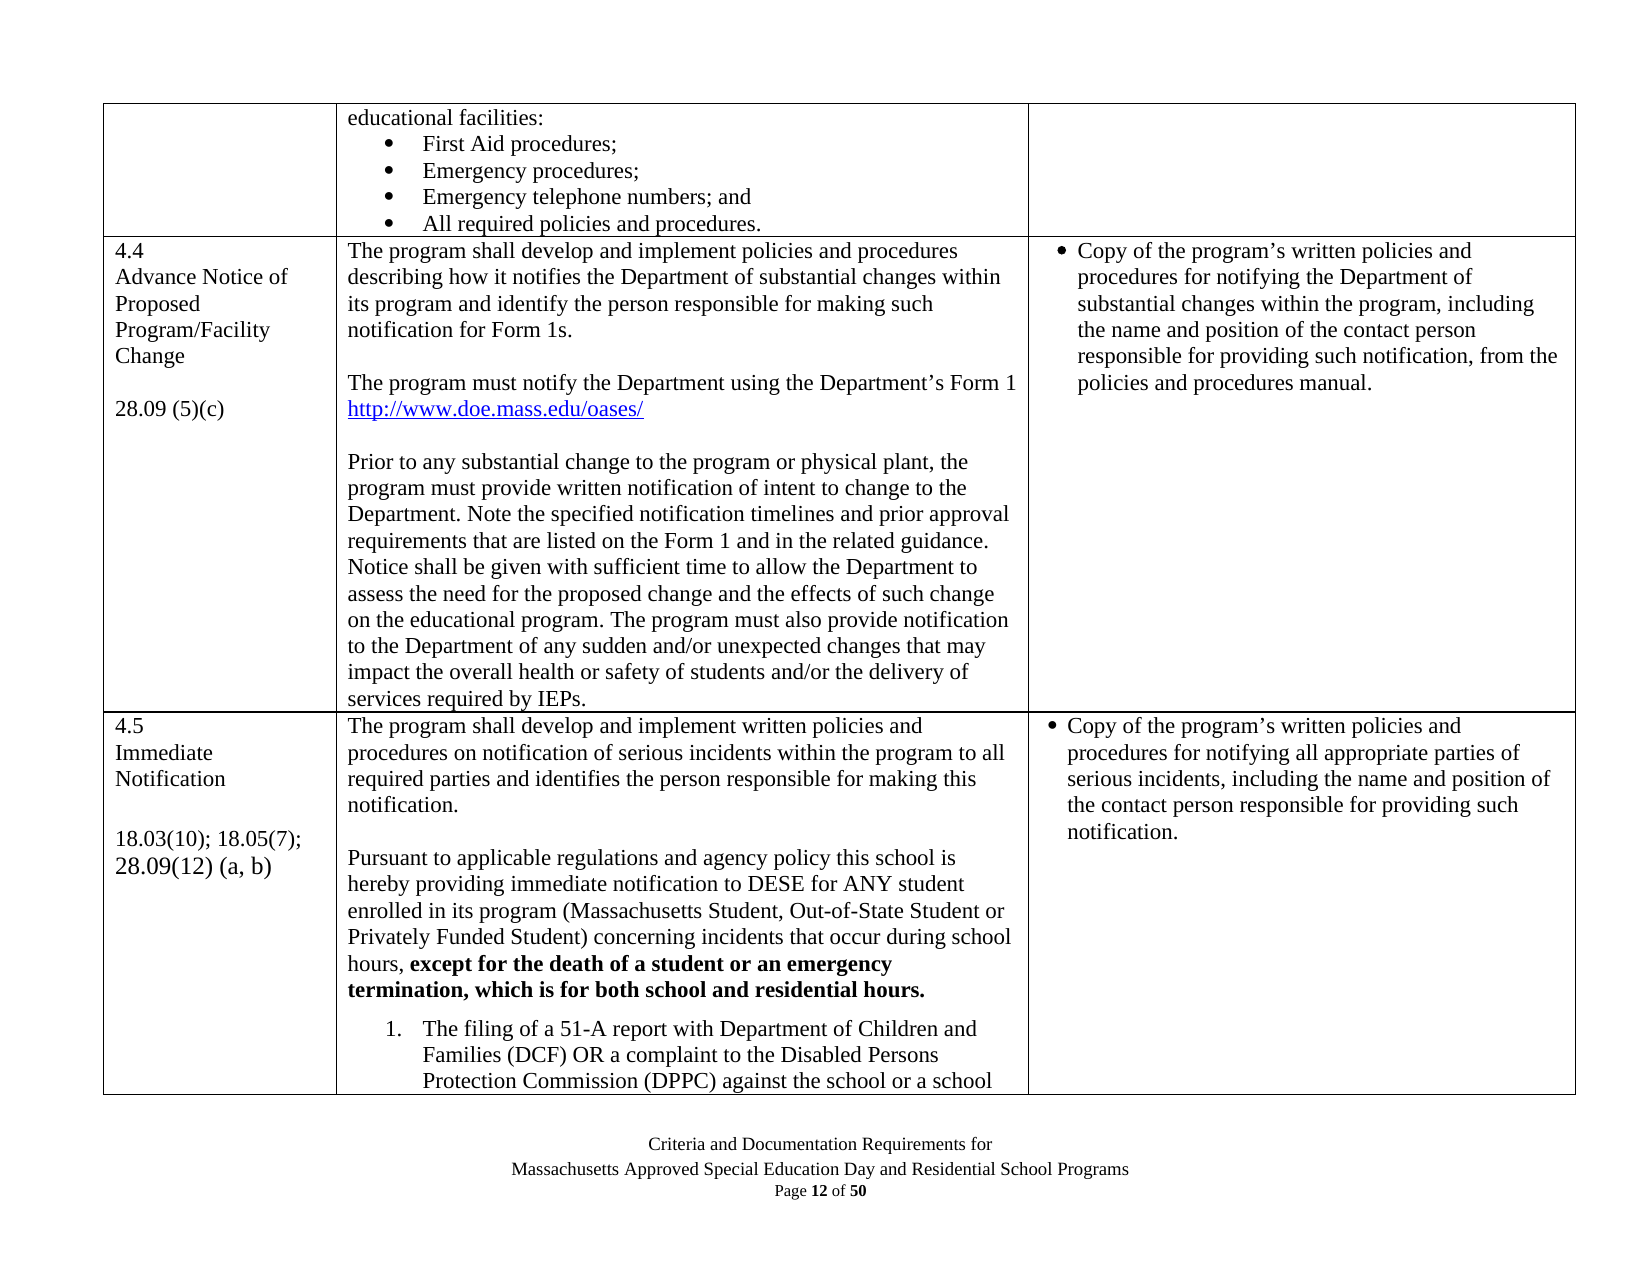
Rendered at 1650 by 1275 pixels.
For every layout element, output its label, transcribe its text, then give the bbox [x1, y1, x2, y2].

table_cell 4.4 Advance Notice of Proposed Program/Facility Change 28.09 (5)(c) [104, 237, 336, 711]
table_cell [337, 104, 1028, 236]
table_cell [1029, 104, 1575, 236]
table_cell Copy of the program’s written policies and procedures for notifying the Department of substantial changes within the program, including the name and position of the contact person responsible for providing such notification, from the policies and procedures manual. [1029, 237, 1575, 711]
table_cell The program shall develop and implement policies and procedures describing how it notifies the Department of substantial changes within its program and identify the person responsible for making such notification for Form 1s. The program must notify the Department using the Department’s Form 1 http://www.doe.mass.edu/oases/ Prior to any substantial change to the program or physical plant, the program must provide written notification of intent to change to the Department. Note the specified notification timelines and prior approval requirements that are listed on the Form 1 and in the related guidance. Notice shall be given with sufficient time to allow the Department to assess the need for the proposed change and the effects of such change on the educational program. The program must also provide notification to the Department of any sudden and/or unexpected changes that may impact the overall health or safety of students and/or the delivery of services required by IEPs. [337, 237, 1028, 711]
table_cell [104, 104, 336, 236]
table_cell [104, 713, 336, 1094]
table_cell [337, 713, 1028, 1094]
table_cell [1029, 713, 1575, 1094]
